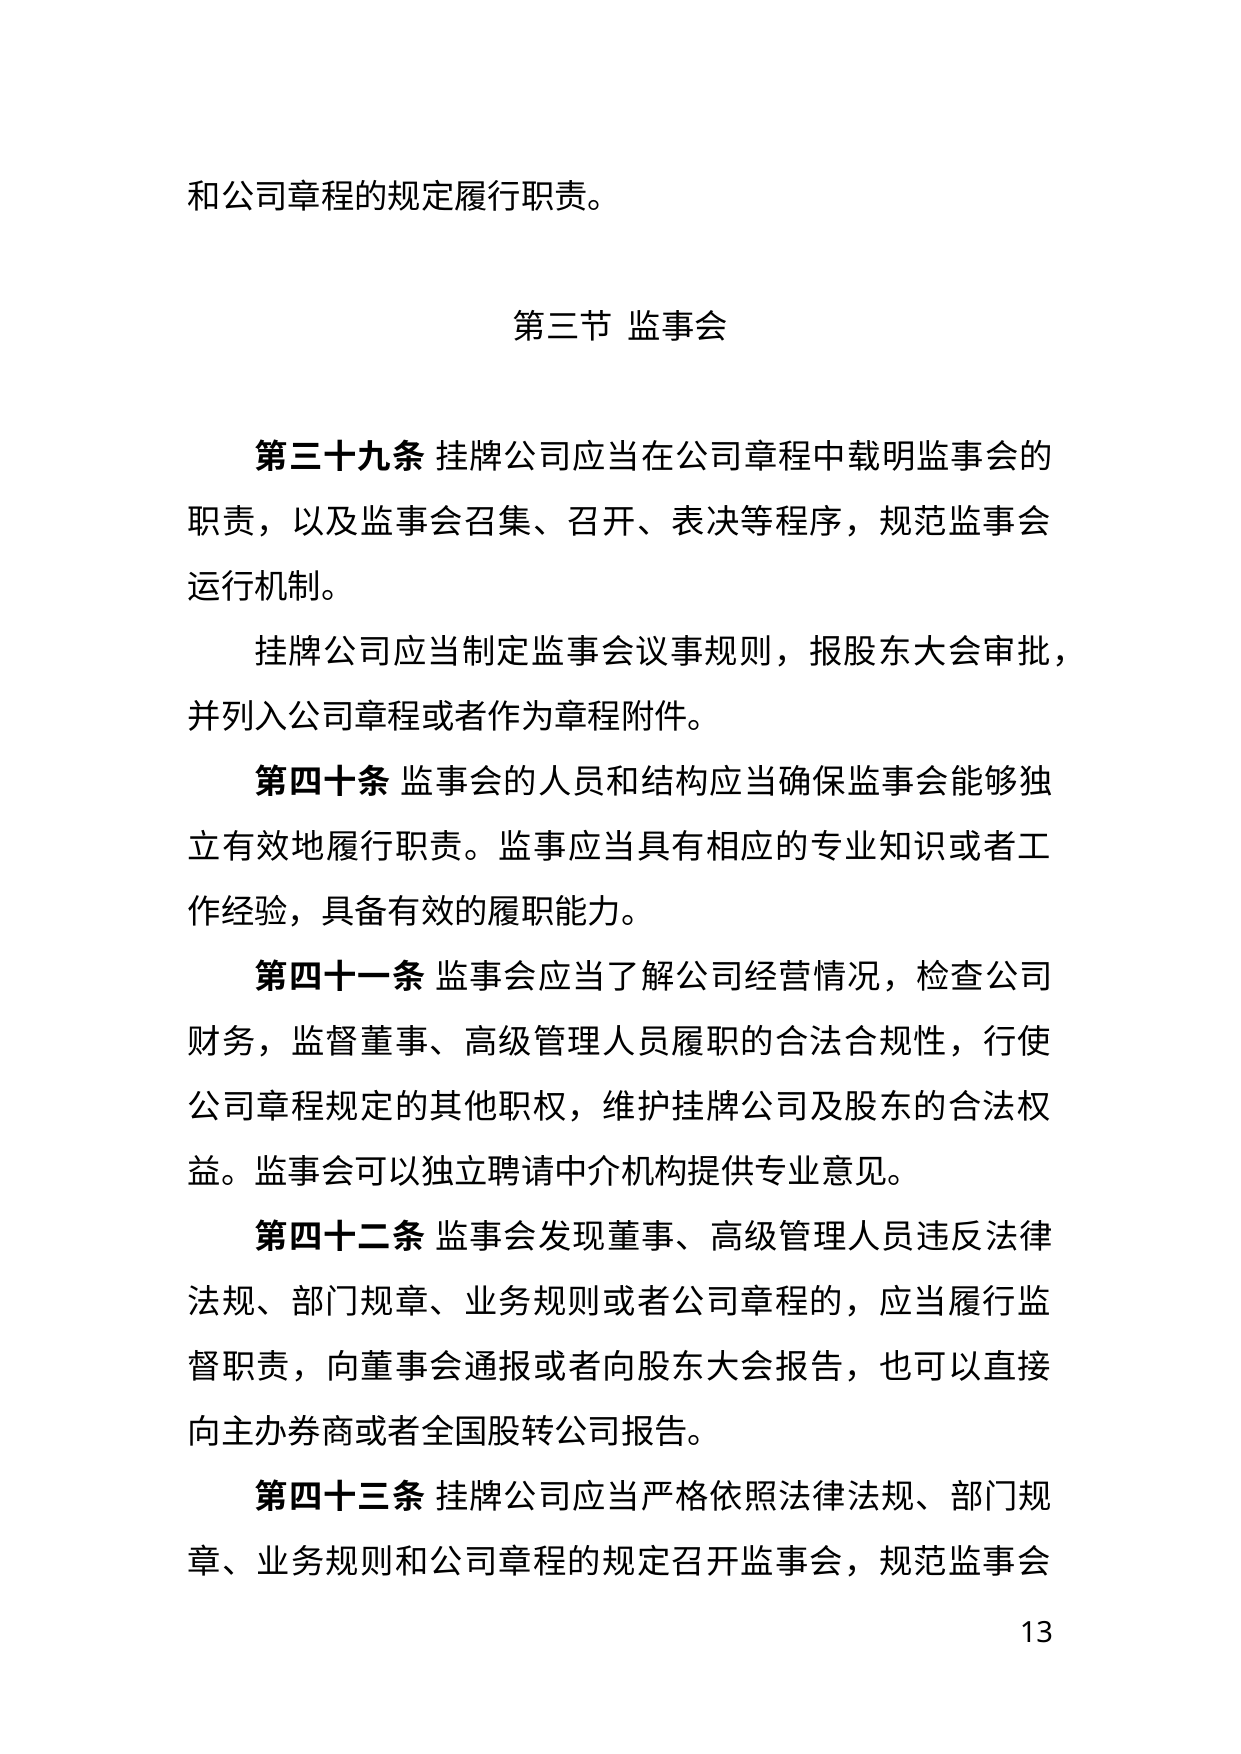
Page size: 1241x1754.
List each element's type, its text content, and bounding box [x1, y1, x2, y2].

text 第四十条 监事会的人员和结构应当确保监事会能够独立有效地履行职责。监事应当具有相应的专业知识或者工作经验，具备有效的履职能力。 [187, 747, 1053, 942]
text 挂牌公司应当制定监事会议事规则，报股东大会审批，并列入公司章程或者作为章程附件。 [187, 617, 1053, 747]
text 第四十一条 监事会应当了解公司经营情况，检查公司财务，监督董事、高级管理人员履职的合法合规性，行使公司章程规定的其他职权，维护挂牌公司及股东的合法权益。监事会可以独立聘请中介机构提供专业意见。 [187, 942, 1053, 1202]
text 第三节 监事会 [187, 292, 1053, 357]
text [187, 162, 1053, 227]
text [187, 1462, 1053, 1592]
text 第四十二条 监事会发现董事、高级管理人员违反法律法规、部门规章、业务规则或者公司章程的，应当履行监督职责，向董事会通报或者向股东大会报告，也可以直接向主办券商或者全国股转公司报告。 [187, 1202, 1053, 1462]
text 第三十九条 挂牌公司应当在公司章程中载明监事会的职责，以及监事会召集、召开、表决等程序，规范监事会运行机制。 [187, 422, 1053, 617]
